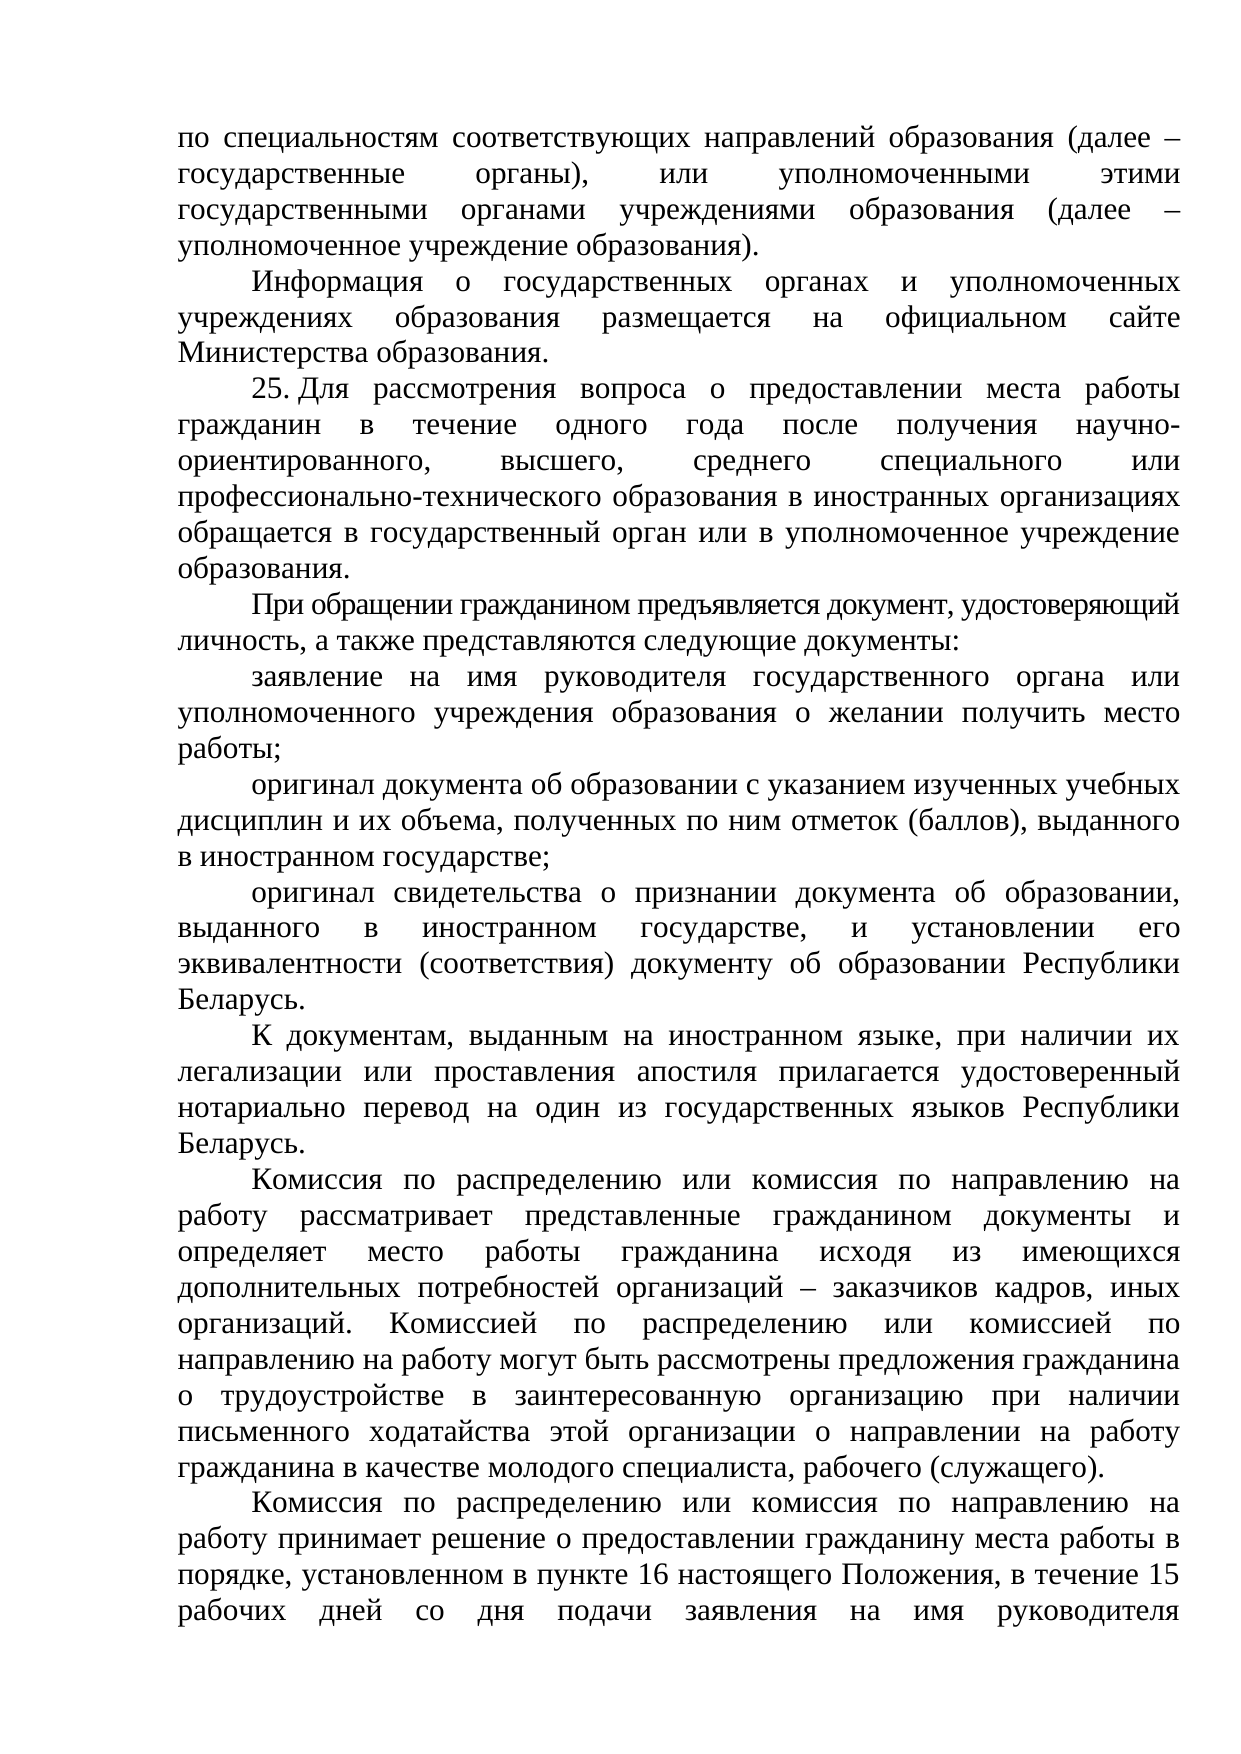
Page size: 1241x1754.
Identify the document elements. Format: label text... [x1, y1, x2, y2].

text 25. Для рассмотрения вопроса о предоставлении места работы гражданин в течение одного года после получения научно-ориентированного, высшего, среднего специального или профессионально-технического образования в иностранных организациях обращается в государственный орган или в уполномоченное учреждение образования. [177, 370, 1181, 585]
text К документам, выданным на иностранном языке, при наличии их легализации или проставления апостиля прилагается удостоверенный нотариально перевод на один из государственных языков Республики Беларусь. [177, 1017, 1181, 1160]
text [177, 1484, 1181, 1627]
text оригинал свидетельства о признании документа об образовании, выданного в иностранном государстве, и установлении его эквивалентности (соответствия) документу об образовании Республики Беларусь. [177, 873, 1181, 1017]
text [177, 118, 1181, 262]
text Информация о государственных органах и уполномоченных учреждениях образования размещается на официальном сайте Министерства образования. [177, 262, 1181, 370]
text заявление на имя руководителя государственного органа или уполномоченного учреждения образования о желании получить место работы; [177, 657, 1181, 765]
text оригинал документа об образовании с указанием изученных учебных дисциплин и их объема, полученных по ним отметок (баллов), выданного в иностранном государстве; [177, 765, 1181, 873]
text При обращении гражданином предъявляется документ, удостоверяющий личность, а также представляются следующие документы: [177, 585, 1181, 657]
text Комиссия по распределению или комиссия по направлению на работу рассматривает представленные гражданином документы и определяет место работы гражданина исходя из имеющихся дополнительных потребностей организаций – заказчиков кадров, иных организаций. Комиссией по распределению или комиссией по направлению на работу могут быть рассмотрены предложения гражданина о трудоустройстве в заинтересованную организацию при наличии письменного ходатайства этой организации о направлении на работу гражданина в качестве молодого специалиста, рабочего (служащего). [177, 1160, 1181, 1484]
